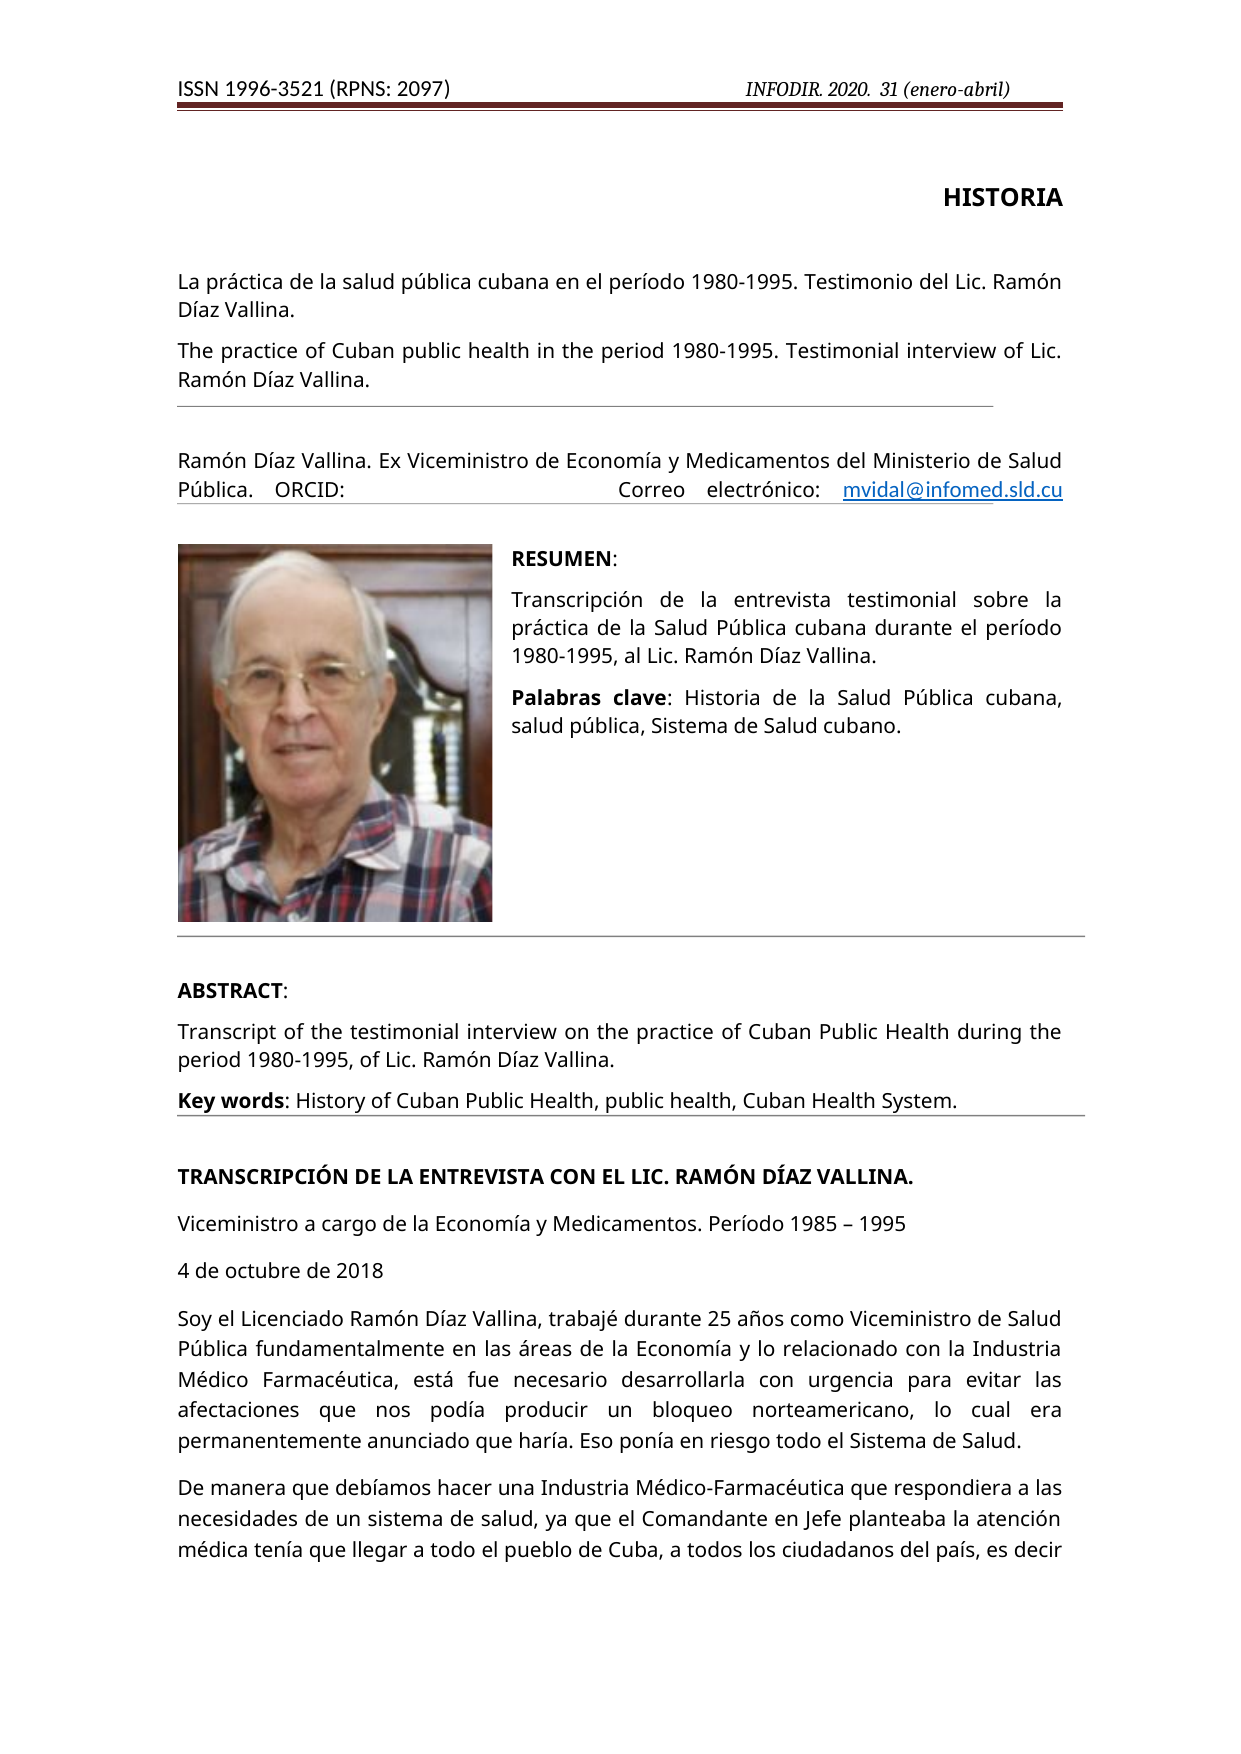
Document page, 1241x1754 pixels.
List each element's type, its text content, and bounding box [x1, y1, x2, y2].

text Soy el Licenciado Ramón Díaz Vallina, trabajé durante 25 años como Viceministro de Salud Pública fundamentalmente en las áreas de la Economía y lo relacionado con la Industria Médico Farmacéutica, está fue necesario desarrollarla con urgencia para evitar las afectaciones que nos podía producir un bloqueo norteamericano, lo cual era permanentemente anunciado que haría. Eso ponía en riesgo todo el Sistema de Salud. [177, 1304, 1063, 1454]
text HISTORIA [177, 180, 1063, 214]
text TRANSCRIPCIÓN DE LA ENTREVISTA CON EL LIC. RAMÓN DÍAZ VALLINA. [177, 1162, 1063, 1190]
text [177, 1473, 1063, 1563]
text Viceministro a cargo de la Economía y Medicamentos. Período 1985 – 1995 [177, 1209, 1063, 1237]
text Ramón Díaz Vallina. Ex Viceministro de Economía y Medicamentos del Ministerio de Salud Pública. ORCID: Correo electrónico: mvidal@infomed.sld.cu [177, 446, 1063, 531]
text Key words: History of Cuban Public Health, public health, Cuban Health System. [177, 1086, 1063, 1114]
text Transcript of the testimonial interview on the practice of Cuban Public Health during the period 1980-1995, of Lic. Ramón Díaz Vallina. [177, 1017, 1063, 1074]
picture [176, 544, 491, 920]
text ABSTRACT: [177, 976, 1063, 1004]
text Transcripción de la entrevista testimonial sobre la práctica de la Salud Pública cubana durante el período 1980-1995, al Lic. Ramón Díaz Vallina. [491, 585, 1063, 670]
text Palabras clave: Historia de la Salud Pública cubana, salud pública, Sistema de Salud cubano. [491, 683, 1063, 739]
text RESUMEN: [491, 544, 1063, 572]
text La práctica de la salud pública cubana en el período 1980-1995. Testimonio del Lic. Ramón Díaz Vallina. [177, 267, 1063, 324]
text 4 de octubre de 2018 [177, 1256, 1063, 1285]
text The practice of Cuban public health in the period 1980-1995. Testimonial interview of Lic. Ramón Díaz Vallina. [177, 337, 1063, 393]
